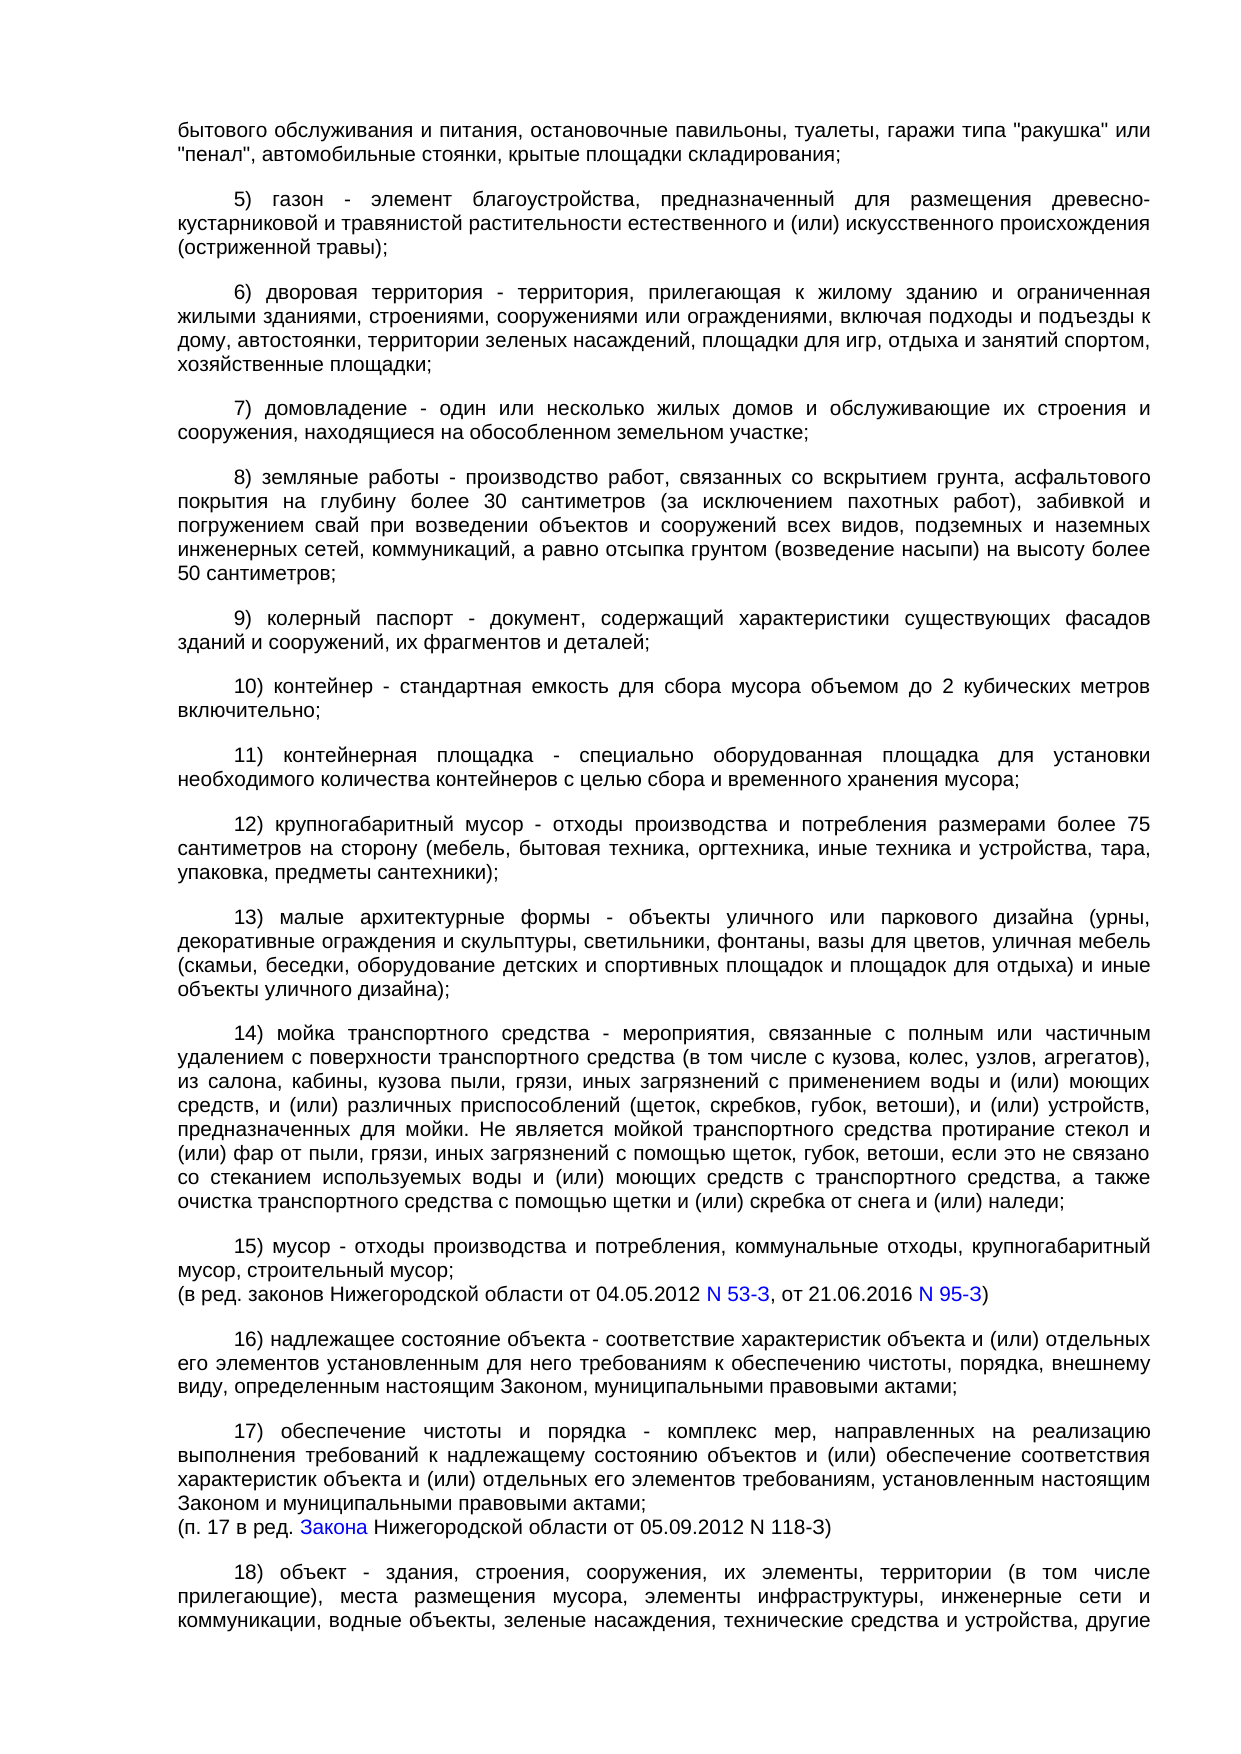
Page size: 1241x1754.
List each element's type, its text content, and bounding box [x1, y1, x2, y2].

text 8) земляные работы - производство работ, связанных со вскрытием грунта, асфальтового покрытия на глубину более 30 сантиметров (за исключением пахотных работ), забивкой и погружением свай при возведении объектов и сооружений всех видов, подземных и наземных инженерных сетей, коммуникаций, а равно отсыпка грунтом (возведение насыпи) на высоту более 50 сантиметров; [177, 465, 1152, 585]
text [177, 1560, 1152, 1632]
text 7) домовладение - один или несколько жилых домов и обслуживающие их строения и сооружения, находящиеся на обособленном земельном участке; [177, 396, 1152, 444]
text 10) контейнер - стандартная емкость для сбора мусора объемом до 2 кубических метров включительно; [177, 674, 1152, 722]
text 12) крупногабаритный мусор - отходы производства и потребления размерами более 75 сантиметров на сторону (мебель, бытовая техника, оргтехника, иные техника и устройства, тара, упаковка, предметы сантехники); [177, 812, 1152, 884]
text 14) мойка транспортного средства - мероприятия, связанные с полным или частичным удалением с поверхности транспортного средства (в том числе с кузова, колес, узлов, агрегатов), из салона, кабины, кузова пыли, грязи, иных загрязнений с применением воды и (или) моющих средств, и (или) различных приспособлений (щеток, скребков, губок, ветоши), и (или) устройств, предназначенных для мойки. Не является мойкой транспортного средства протирание стекол и (или) фар от пыли, грязи, иных загрязнений с помощью щеток, губок, ветоши, если это не связано со стеканием используемых воды и (или) моющих средств с транспортного средства, а также очистка транспортного средства с помощью щетки и (или) скребка от снега и (или) наледи; [177, 1021, 1152, 1213]
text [177, 118, 1152, 166]
text 17) обеспечение чистоты и порядка - комплекс мер, направленных на реализацию выполнения требований к надлежащему состоянию объектов и (или) обеспечение соответствия характеристик объекта и (или) отдельных его элементов требованиям, установленным настоящим Законом и муниципальными правовыми актами; [177, 1419, 1152, 1515]
text 15) мусор - отходы производства и потребления, коммунальные отходы, крупногабаритный мусор, строительный мусор; [177, 1234, 1152, 1282]
text 9) колерный паспорт - документ, содержащий характеристики существующих фасадов зданий и сооружений, их фрагментов и деталей; [177, 606, 1152, 653]
text (в ред. законов Нижегородской области от 04.05.2012 N 53-З, от 21.06.2016 N 95-З) [177, 1282, 1152, 1306]
text 13) малые архитектурные формы - объекты уличного или паркового дизайна (урны, декоративные ограждения и скульптуры, светильники, фонтаны, вазы для цветов, уличная мебель (скамьи, беседки, оборудование детских и спортивных площадок и площадок для отдыха) и иные объекты уличного дизайна); [177, 904, 1152, 1000]
text (п. 17 в ред. Закона Нижегородской области от 05.09.2012 N 118-З) [177, 1515, 1152, 1539]
text 6) дворовая территория - территория, прилегающая к жилому зданию и ограниченная жилыми зданиями, строениями, сооружениями или ограждениями, включая подходы и подъезды к дому, автостоянки, территории зеленых насаждений, площадки для игр, отдыха и занятий спортом, хозяйственные площадки; [177, 279, 1152, 375]
text 11) контейнерная площадка - специально оборудованная площадка для установки необходимого количества контейнеров с целью сбора и временного хранения мусора; [177, 743, 1152, 791]
text 5) газон - элемент благоустройства, предназначенный для размещения древесно-кустарниковой и травянистой растительности естественного и (или) искусственного происхождения (остриженной травы); [177, 187, 1152, 259]
text 16) надлежащее состояние объекта - соответствие характеристик объекта и (или) отдельных его элементов установленным для него требованиям к обеспечению чистоты, порядка, внешнему виду, определенным настоящим Законом, муниципальными правовыми актами; [177, 1326, 1152, 1398]
